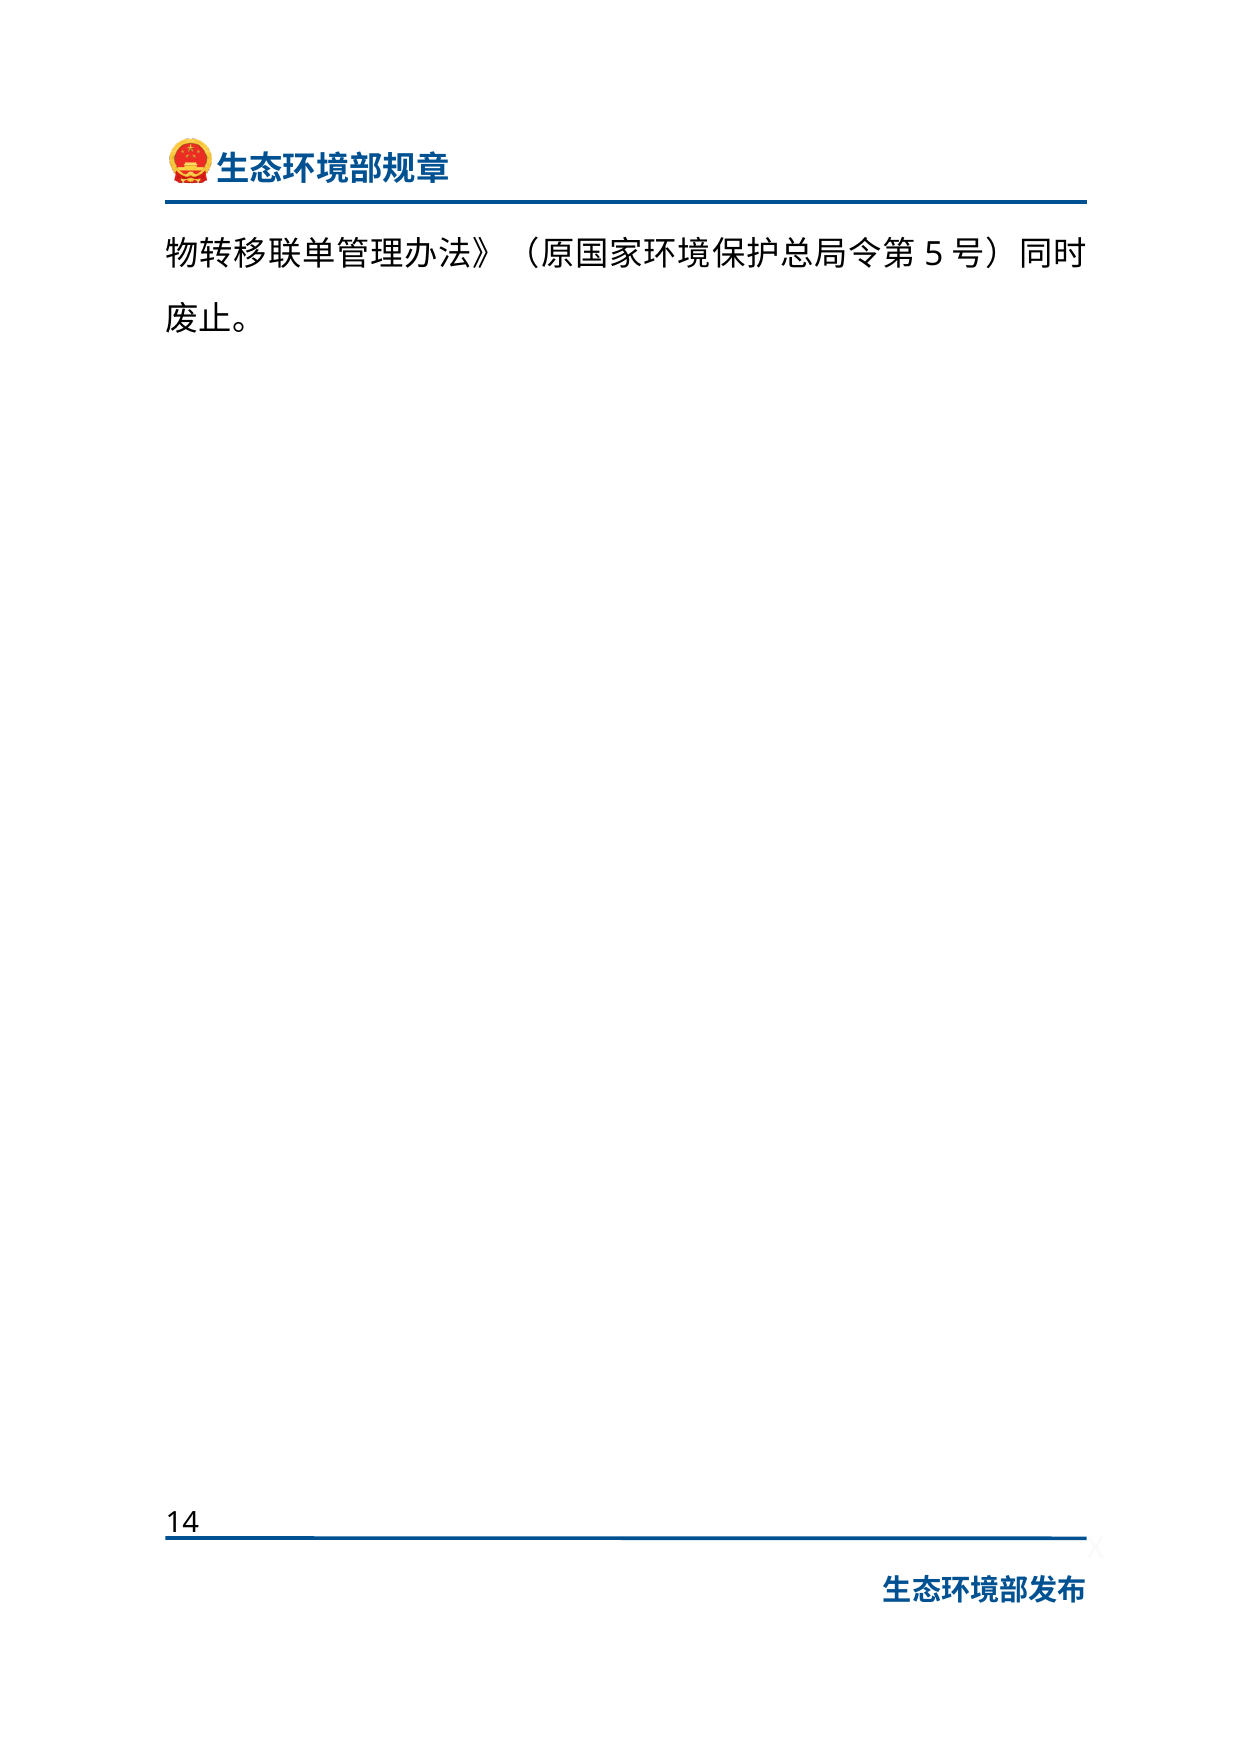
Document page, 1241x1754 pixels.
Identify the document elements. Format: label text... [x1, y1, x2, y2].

text 第三十二条 本办法自2022年1月1日起施行。《危险废物转移联单管理办法》（原国家环境保护总局令第5号）同时废止。 [165, 219, 1087, 349]
picture [165, 136, 216, 187]
